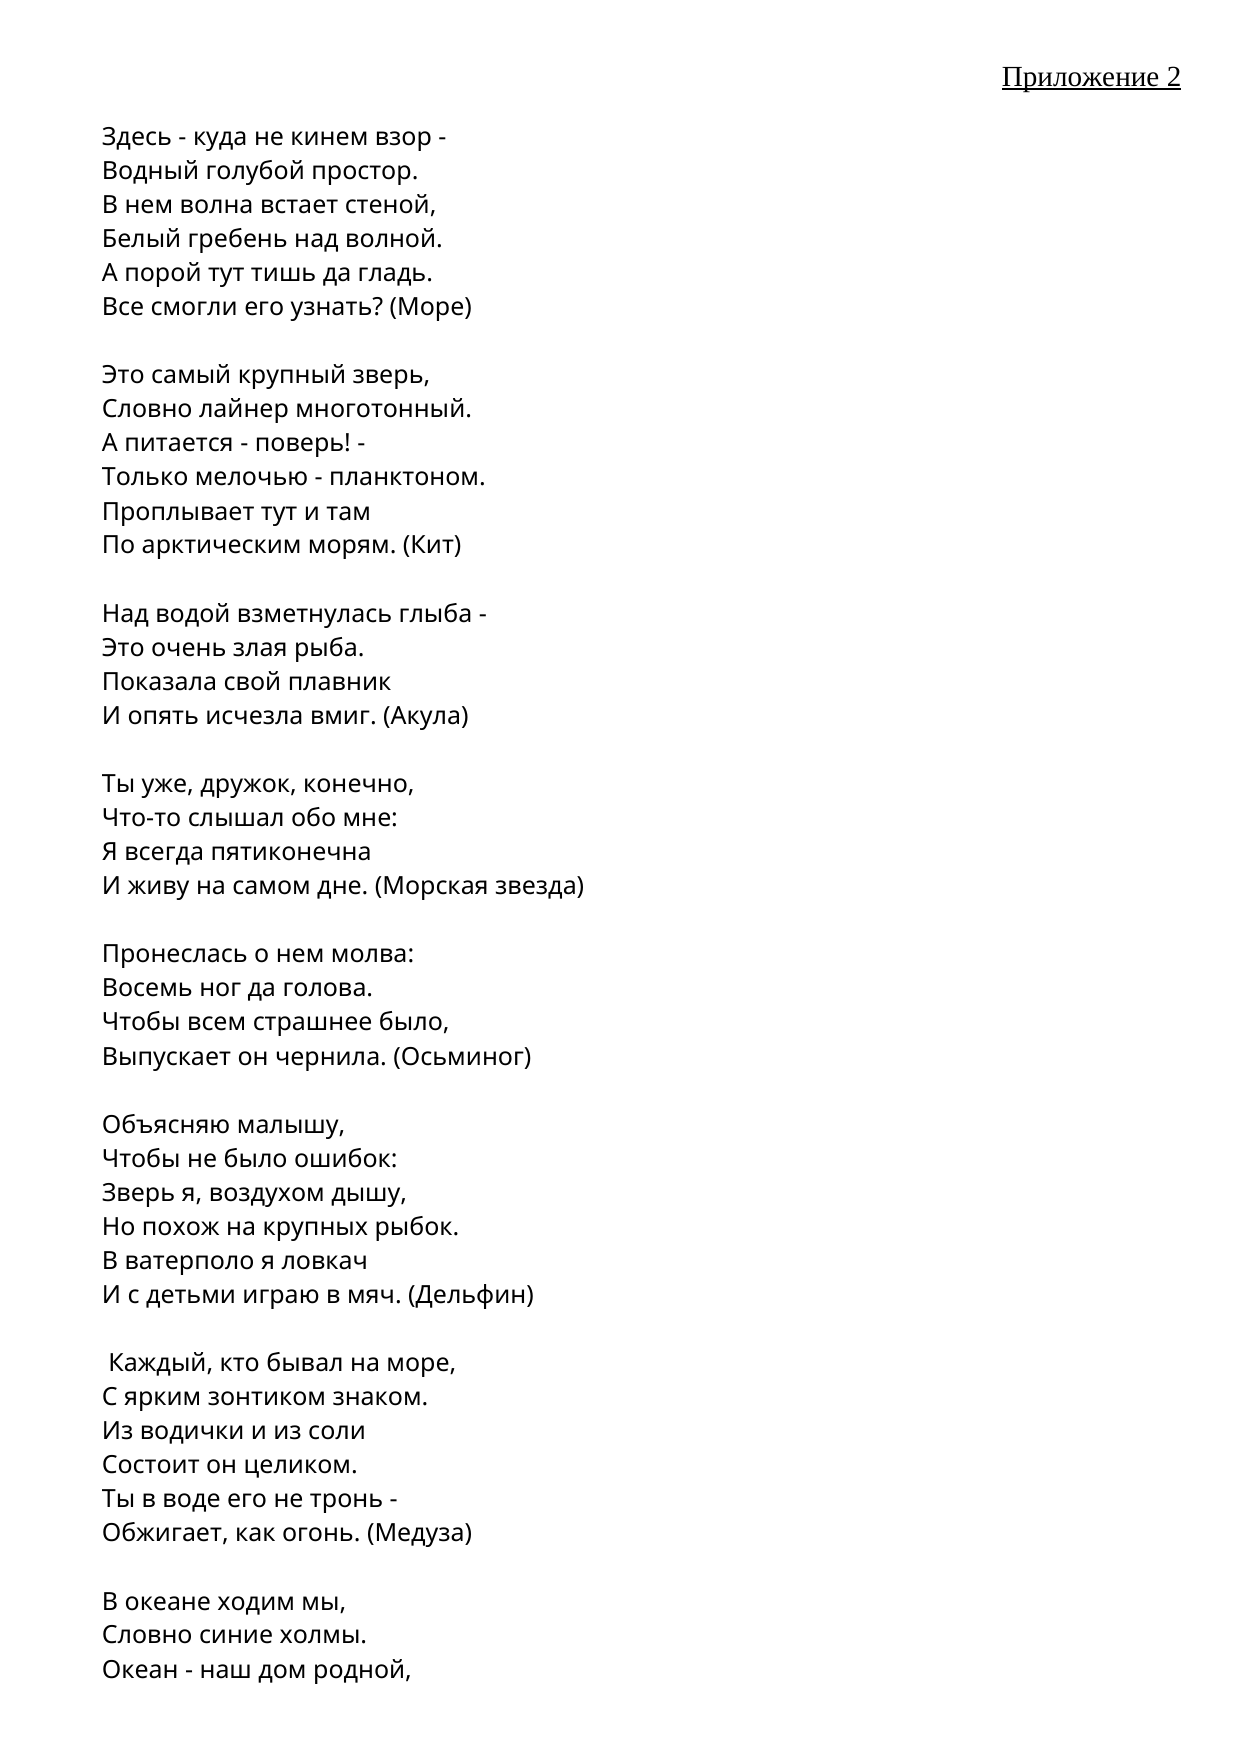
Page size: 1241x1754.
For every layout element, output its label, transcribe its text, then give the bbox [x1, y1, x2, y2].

text Это самый крупный зверь, [59, 357, 1181, 391]
text Океан - наш дом родной, [59, 1651, 1181, 1685]
text Только мелочью - планктоном. [59, 459, 1181, 493]
text Я всегда пятиконечна [59, 834, 1181, 868]
text По арктическим морям. (Кит) [59, 527, 1181, 561]
text Каждый, кто бывал на море, [59, 1345, 1181, 1379]
text Приложение 2 [59, 59, 1181, 93]
text И живу на самом дне. (Морская звезда) [59, 868, 1181, 902]
text С ярким зонтиком знаком. [59, 1379, 1181, 1413]
text Чтобы не было ошибок: [59, 1140, 1181, 1174]
text Из водички и из соли [59, 1413, 1181, 1447]
text Объясняю малышу, [59, 1106, 1181, 1140]
text Восемь ног да голова. [59, 970, 1181, 1004]
text Что-то слышал обо мне: [59, 800, 1181, 834]
text И опять исчезла вмиг. (Акула) [59, 697, 1181, 732]
text И с детьми играю в мяч. (Дельфин) [59, 1277, 1181, 1311]
text В океане ходим мы, [59, 1583, 1181, 1617]
text Показала свой плавник [59, 663, 1181, 697]
text Проплывает тут и там [59, 493, 1181, 527]
text Словно лайнер многотонный. [59, 391, 1181, 425]
text В нем волна встает стеной, [59, 187, 1181, 221]
text Пронеслась о нем молва: [59, 936, 1181, 970]
text Зверь я, воздухом дышу, [59, 1174, 1181, 1208]
text В ватерполо я ловкач [59, 1242, 1181, 1277]
text Здесь - куда не кинем взор - [59, 118, 1181, 152]
text А питается - поверь! - [59, 425, 1181, 459]
text Словно синие холмы. [59, 1617, 1181, 1651]
text Ты в воде его не тронь - [59, 1481, 1181, 1515]
text Ты уже, дружок, конечно, [59, 766, 1181, 800]
text Состоит он целиком. [59, 1447, 1181, 1481]
text Водный голубой простор. [59, 152, 1181, 187]
text Белый гребень над волной. [59, 221, 1181, 255]
text Это очень злая рыба. [59, 629, 1181, 663]
text Но похож на крупных рыбок. [59, 1208, 1181, 1242]
text Все смогли его узнать? (Море) [59, 289, 1181, 323]
text Над водой взметнулась глыба - [59, 595, 1181, 629]
text Обжигает, как огонь. (Медуза) [59, 1515, 1181, 1549]
text А порой тут тишь да гладь. [59, 255, 1181, 289]
text Выпускает он чернила. (Осьминог) [59, 1038, 1181, 1072]
text Чтобы всем страшнее было, [59, 1004, 1181, 1038]
